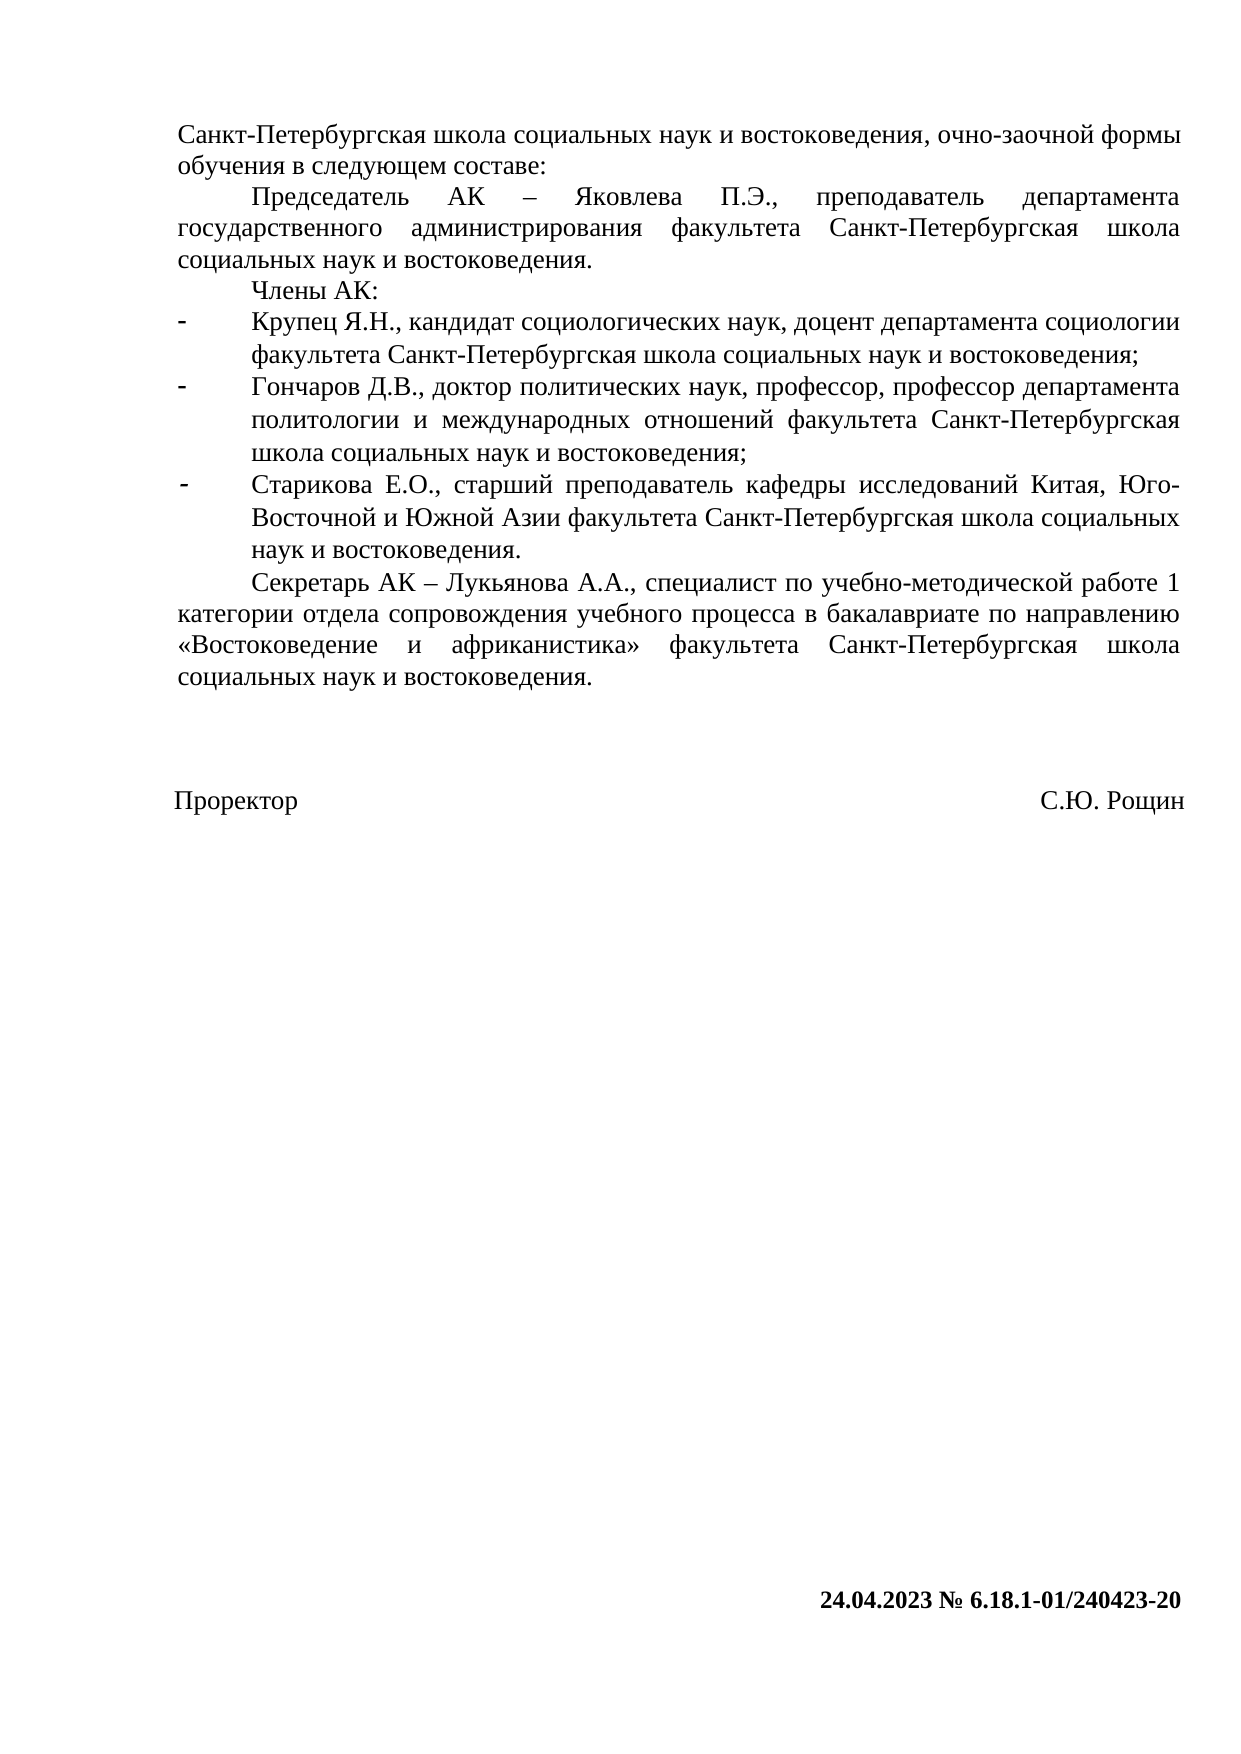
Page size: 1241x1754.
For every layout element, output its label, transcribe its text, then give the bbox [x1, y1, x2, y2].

text Секретарь АК – Лукьянова А.А., специалист по учебно-методической работе 1 категории отдела сопровождения учебного процесса в бакалавриате по направлению «Востоковедение и африканистика» факультета Санкт-Петербургская школа социальных наук и востоковедения. [177, 566, 1181, 691]
list Гончаров Д.В., доктор политических наук, профессор, профессор департамента политологии и международных отношений факультета Санкт-Петербургская школа социальных наук и востоковедения; [177, 370, 1181, 467]
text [177, 118, 1181, 180]
text Председатель АК – Яковлева П.Э., преподаватель департамента государственного администрирования факультета Санкт-Петербургская школа социальных наук и востоковедения. [177, 180, 1181, 274]
table_header С.Ю. Рощин [487, 784, 1196, 815]
table_header Проректор [163, 784, 487, 815]
text Члены АК: [177, 274, 1181, 305]
list Крупец Я.Н., кандидат социологических наук, доцент департамента социологии факультета Санкт-Петербургская школа социальных наук и востоковедения; [177, 305, 1181, 369]
list Старикова Е.О., старший преподаватель кафедры исследований Китая, Юго-Восточной и Южной Азии факультета Санкт-Петербургская школа социальных наук и востоковедения. [177, 468, 1181, 565]
